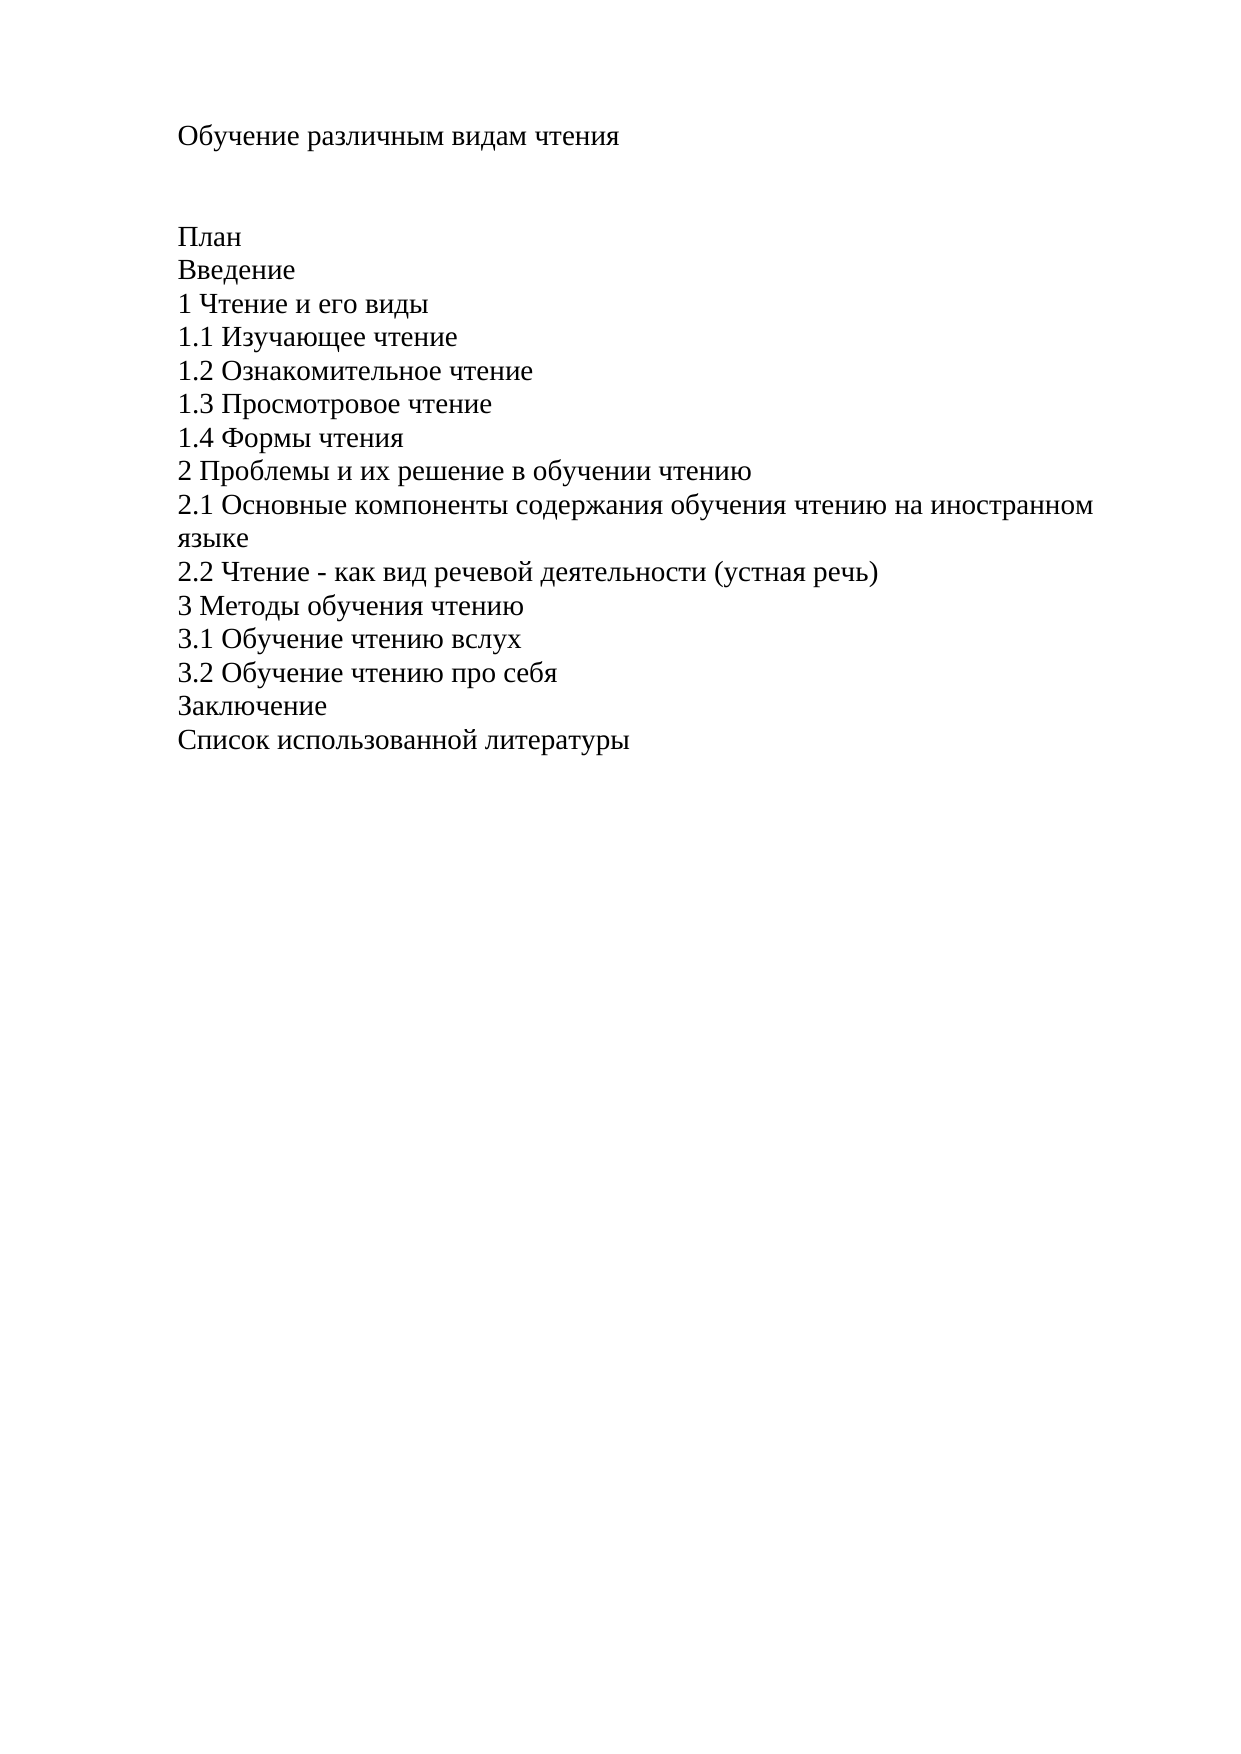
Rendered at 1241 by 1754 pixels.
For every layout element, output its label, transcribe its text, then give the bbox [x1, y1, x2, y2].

text 1.2 Ознакомительное чтение [177, 353, 1152, 386]
text Обучение различным видам чтения [177, 118, 1152, 152]
text 1.3 Просмотровое чтение [177, 386, 1152, 420]
text 2.1 Основные компоненты содержания обучения чтению на иностранном языке [177, 487, 1152, 554]
text Введение [177, 252, 1152, 286]
text 2 Проблемы и их решение в обучении чтению [177, 453, 1152, 487]
text Заключение [177, 688, 1152, 722]
text 3.1 Обучение чтению вслух [177, 621, 1152, 655]
text 1.1 Изучающее чтение [177, 319, 1152, 353]
text План [177, 219, 1152, 252]
text 1.4 Формы чтения [177, 420, 1152, 453]
text 3.2 Обучение чтению про себя [177, 655, 1152, 688]
text Список использованной литературы [177, 722, 1152, 755]
text 1 Чтение и его виды [177, 286, 1152, 319]
text 3 Методы обучения чтению [177, 588, 1152, 621]
text 2.2 Чтение - как вид речевой деятельности (устная речь) [177, 554, 1152, 588]
